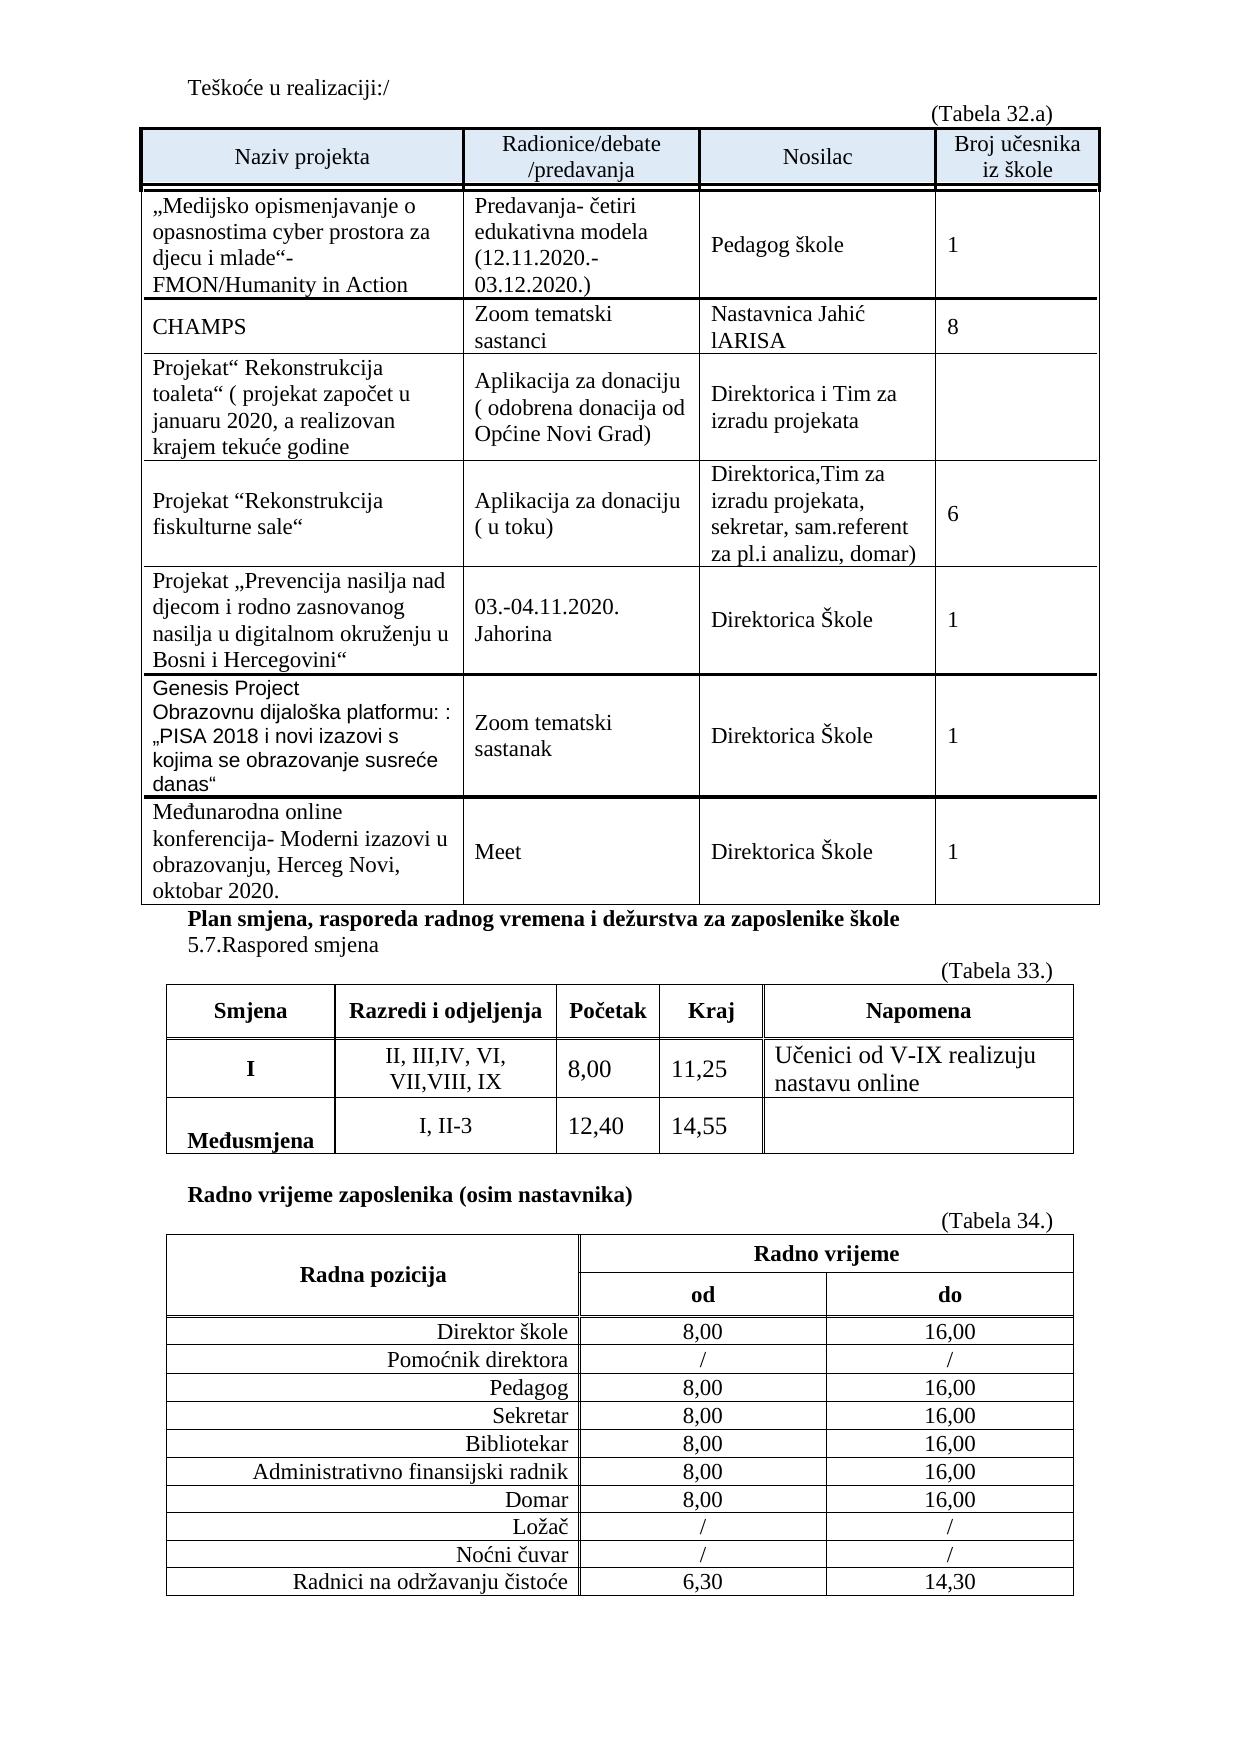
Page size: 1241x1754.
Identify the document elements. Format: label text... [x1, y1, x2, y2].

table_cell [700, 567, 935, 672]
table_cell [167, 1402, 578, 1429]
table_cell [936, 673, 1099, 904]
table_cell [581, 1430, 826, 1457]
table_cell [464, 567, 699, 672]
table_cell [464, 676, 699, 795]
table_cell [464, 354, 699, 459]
text (Tabela 33.) [187, 958, 1053, 984]
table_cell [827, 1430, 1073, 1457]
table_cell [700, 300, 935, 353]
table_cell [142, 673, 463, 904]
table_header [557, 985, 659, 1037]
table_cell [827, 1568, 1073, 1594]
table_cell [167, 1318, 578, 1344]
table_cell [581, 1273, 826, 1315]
text (Tabela 34.) [187, 1207, 1053, 1233]
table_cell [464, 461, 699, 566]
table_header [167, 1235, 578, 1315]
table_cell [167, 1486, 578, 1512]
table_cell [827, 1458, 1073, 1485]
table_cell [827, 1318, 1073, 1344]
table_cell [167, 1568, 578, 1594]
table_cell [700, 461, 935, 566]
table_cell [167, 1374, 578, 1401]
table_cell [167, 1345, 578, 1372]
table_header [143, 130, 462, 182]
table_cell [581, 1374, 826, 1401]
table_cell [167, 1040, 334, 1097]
text Teškoće u realizaciji:/ [187, 74, 1053, 100]
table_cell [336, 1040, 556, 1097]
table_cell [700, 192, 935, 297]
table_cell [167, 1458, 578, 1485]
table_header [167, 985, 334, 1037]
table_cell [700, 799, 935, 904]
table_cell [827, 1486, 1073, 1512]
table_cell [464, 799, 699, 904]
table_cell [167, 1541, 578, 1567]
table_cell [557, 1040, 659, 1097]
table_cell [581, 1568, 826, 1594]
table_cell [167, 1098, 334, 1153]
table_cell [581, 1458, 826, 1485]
text 5.7.Raspored smjena [187, 931, 1053, 958]
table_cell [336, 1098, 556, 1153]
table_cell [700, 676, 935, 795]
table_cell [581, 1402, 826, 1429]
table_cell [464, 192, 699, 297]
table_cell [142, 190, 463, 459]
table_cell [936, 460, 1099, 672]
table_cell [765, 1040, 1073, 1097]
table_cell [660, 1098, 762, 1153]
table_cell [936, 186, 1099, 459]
list Plan smjena, rasporeda radnog vremena i dežurstva za zaposlenike škole [187, 905, 1053, 931]
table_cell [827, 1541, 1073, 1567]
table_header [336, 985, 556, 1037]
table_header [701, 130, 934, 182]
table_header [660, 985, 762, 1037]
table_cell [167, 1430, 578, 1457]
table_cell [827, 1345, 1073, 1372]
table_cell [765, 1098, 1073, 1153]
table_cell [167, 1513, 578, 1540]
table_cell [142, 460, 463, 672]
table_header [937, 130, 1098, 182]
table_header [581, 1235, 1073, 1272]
text Radno vrijeme zaposlenika (osim nastavnika) [187, 1181, 1053, 1207]
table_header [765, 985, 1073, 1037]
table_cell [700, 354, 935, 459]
text (Tabela 32.a) [187, 100, 1053, 127]
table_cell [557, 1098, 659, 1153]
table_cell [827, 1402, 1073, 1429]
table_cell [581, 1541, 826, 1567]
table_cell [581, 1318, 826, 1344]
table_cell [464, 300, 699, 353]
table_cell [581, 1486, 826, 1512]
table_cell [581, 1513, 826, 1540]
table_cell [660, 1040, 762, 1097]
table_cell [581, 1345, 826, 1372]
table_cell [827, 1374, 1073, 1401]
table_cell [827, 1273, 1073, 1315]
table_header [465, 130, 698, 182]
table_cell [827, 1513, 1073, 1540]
